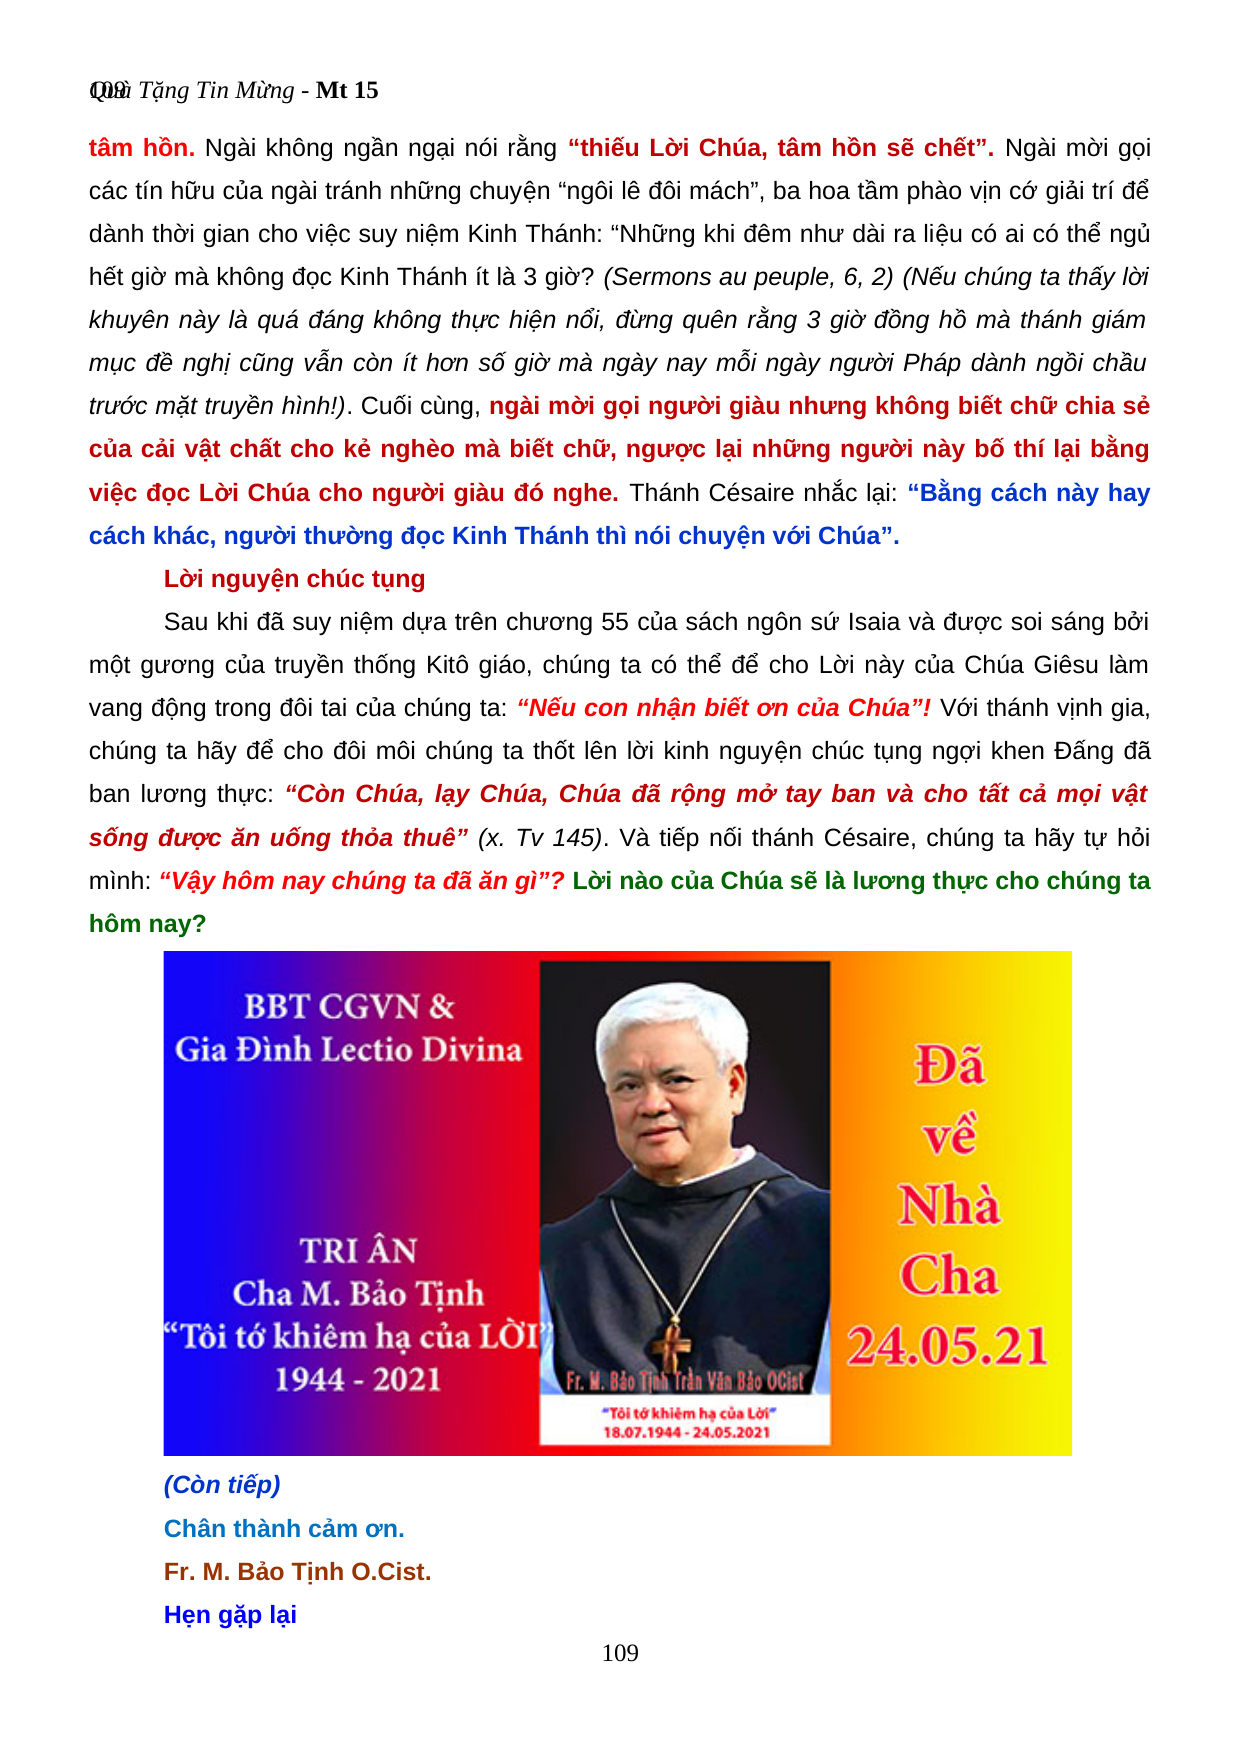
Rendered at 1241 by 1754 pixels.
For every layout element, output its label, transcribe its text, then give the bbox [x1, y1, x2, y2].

text Lời nguyện chúc tụng [89, 564, 1152, 592]
text Chân thành cảm ơn. [89, 1513, 1152, 1542]
text Hẹn gặp lại [89, 1600, 1152, 1628]
picture [163, 951, 1073, 1456]
text Sau khi đã suy niệm dựa trên chương 55 của sách ngôn sứ Isaia và được soi sáng bởi một gương của truyền thống Kitô giáo, chúng ta có thể để cho Lời này của Chúa Giêsu làm vang động trong đôi tai của chúng ta: “Nếu con nhận biết ơn của Chúa”! Với thánh vịnh gia, chúng ta hãy để cho đôi môi chúng ta thốt lên lời kinh nguyện chúc tụng ngợi khen Đấng đã ban lương thực: “Còn Chúa, lạy Chúa, Chúa đã rộng mở tay ban và cho tất cả mọi vật sống được ăn uống thỏa thuê” (x. Tv 145). Và tiếp nối thánh Césaire, chúng ta hãy tự hỏi mình: “Vậy hôm nay chúng ta đã ăn gì”? Lời nào của Chúa sẽ là lương thực cho chúng ta hôm nay? [89, 607, 1152, 937]
text Fr. M. Bảo Tịnh O.Cist. [89, 1557, 1152, 1585]
text (Còn tiếp) [89, 1470, 1152, 1499]
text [89, 132, 1152, 549]
